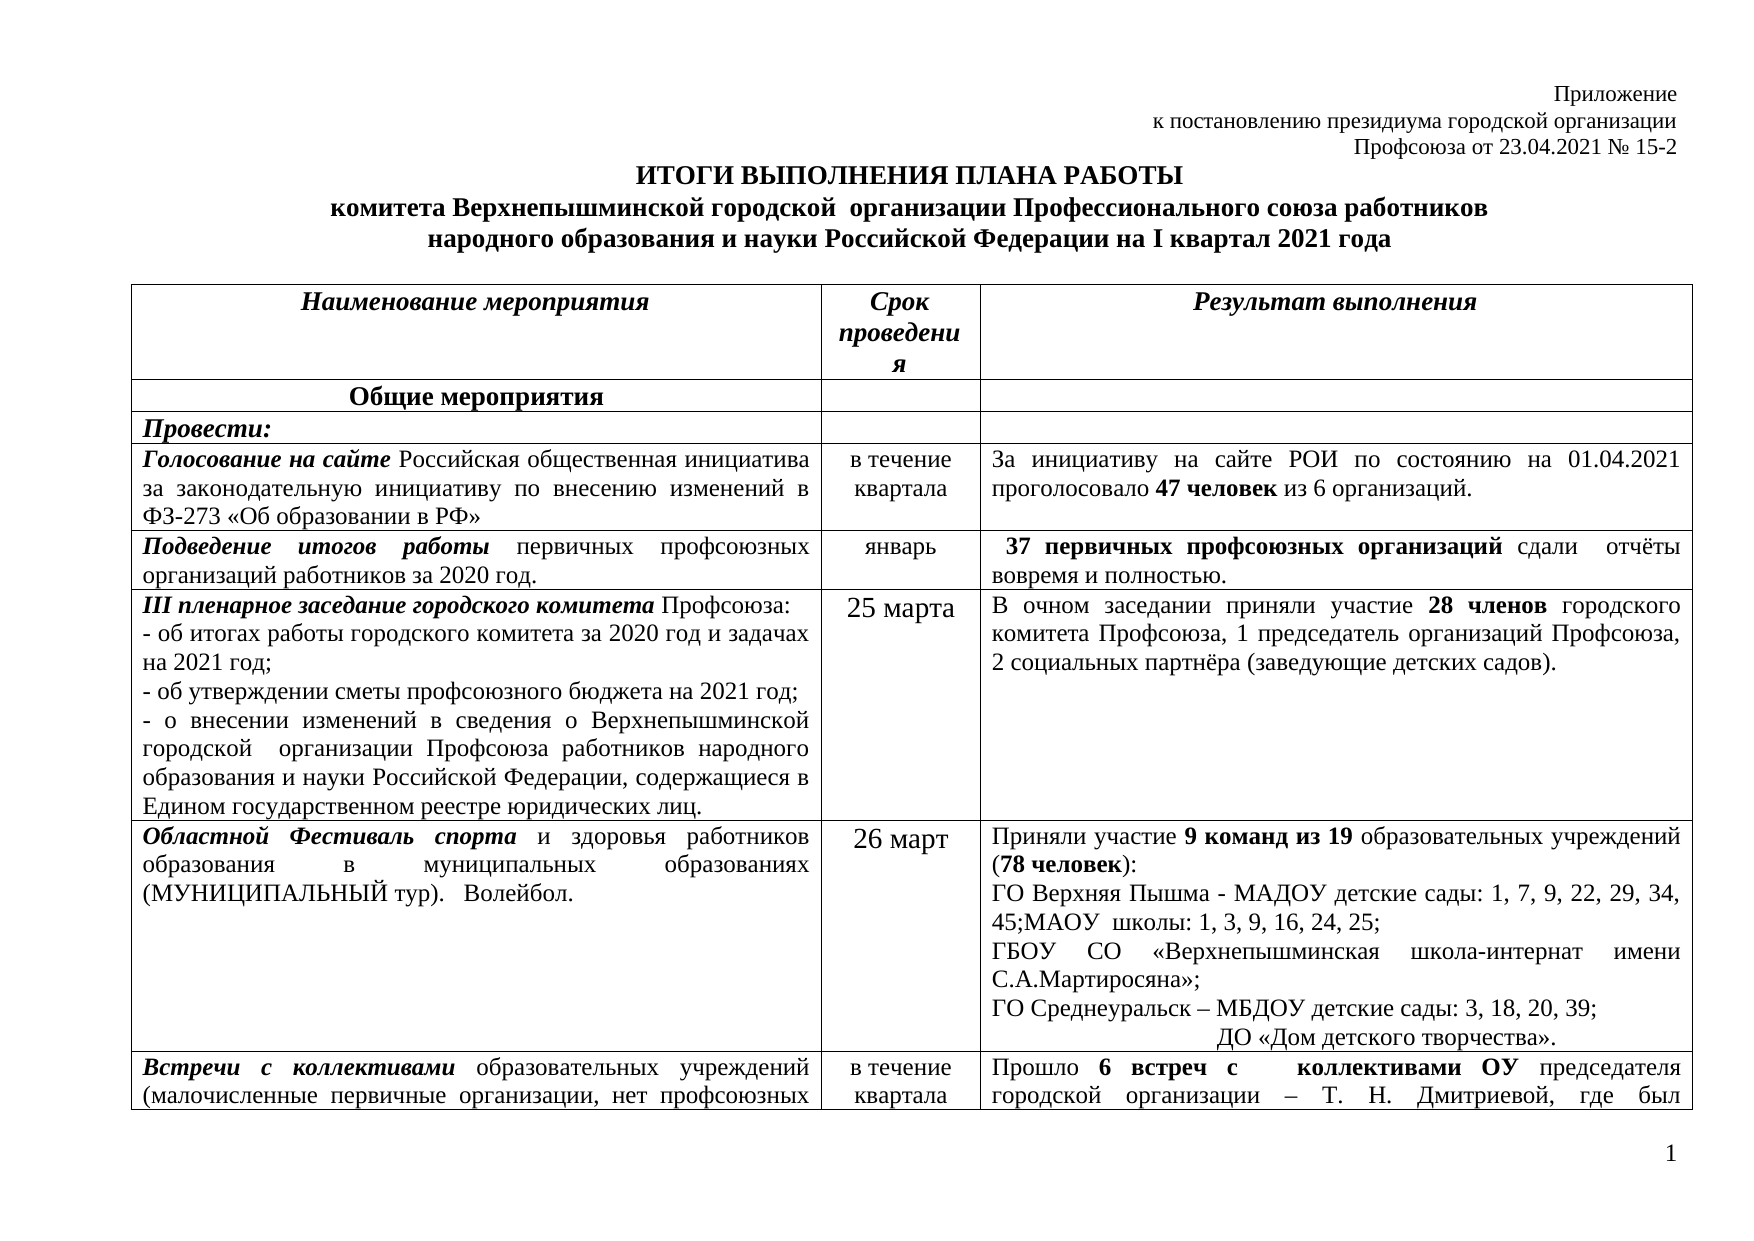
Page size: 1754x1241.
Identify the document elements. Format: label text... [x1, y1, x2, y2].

table_cell 25 марта [822, 590, 980, 820]
table_header Наименование мероприятия [132, 285, 821, 378]
text к постановлению президиума городской организации [142, 107, 1677, 133]
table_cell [981, 1052, 1692, 1109]
table_cell Областной Фестиваль спорта и здоровья работников образования в муниципальных образованиях (МУНИЦИПАЛЬНЫЙ тур). Волейбол. [132, 821, 821, 1051]
text Приложение [142, 80, 1677, 107]
table_cell Подведение итогов работы первичных профсоюзных организаций работников за 2020 год. [132, 531, 821, 589]
table_cell в течение квартала [822, 1052, 980, 1109]
table_cell [981, 412, 1692, 443]
text народного образования и науки Российской Федерации на I квартал 2021 года [142, 222, 1677, 253]
text ИТОГИ ВЫПОЛНЕНИЯ ПЛАНА РАБОТЫ [142, 159, 1677, 191]
table_header Результат выполнения [981, 285, 1692, 378]
table_cell За инициативу на сайте РОИ по состоянию на 01.04.2021 проголосовало 47 человек из 6 организаций. [981, 444, 1692, 530]
table_cell [822, 380, 980, 411]
table_cell Общие мероприятия [132, 380, 821, 411]
table_cell [822, 412, 980, 443]
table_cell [132, 1052, 821, 1109]
table_cell 26 март [822, 821, 980, 1051]
table_header Срок проведения [822, 285, 980, 378]
text комитета Верхнепышминской городской организации Профессионального союза работников [142, 191, 1677, 222]
table_cell в течение квартала [822, 444, 980, 530]
table_cell В очном заседании приняли участие 28 членов городского комитета Профсоюза, 1 председатель организаций Профсоюза, 2 социальных партнёра (заведующие детских садов). [981, 590, 1692, 820]
table_cell [981, 380, 1692, 411]
table_cell Провести: [132, 412, 821, 443]
table_cell Приняли участие 9 команд из 19 образовательных учреждений (78 человек): ГО Верхняя Пышма - МАДОУ детские сады: 1, 7, 9, 22, 29, 34, 45;МАОУ школы: 1, 3, 9, 16, 24, 25; ГБОУ СО «Верхнепышминская школа-интернат имени С.А.Мартиросяна»; ГО Среднеуральск – МБДОУ детские сады: 3, 18, 20, 39; ДО «Дом детского творчества». [981, 821, 1692, 1051]
table_cell январь [822, 531, 980, 589]
text Профсоюза от 23.04.2021 № 15-2 [142, 133, 1677, 159]
table_cell 37 первичных профсоюзных организаций сдали отчёты вовремя и полностью. [981, 531, 1692, 589]
table_cell Голосование на сайте Российская общественная инициатива за законодательную инициативу по внесению изменений в ФЗ-273 «Об образовании в РФ» [132, 444, 821, 530]
table_cell III пленарное заседание городского комитета Профсоюза: - об итогах работы городского комитета за 2020 год и задачах на 2021 год; - об утверждении сметы профсоюзного бюджета на 2021 год; - о внесении изменений в сведения о Верхнепышминской городской организации Профсоюза работников народного образования и науки Российской Федерации, содержащиеся в Едином государственном реестре юридических лиц. [132, 590, 821, 820]
